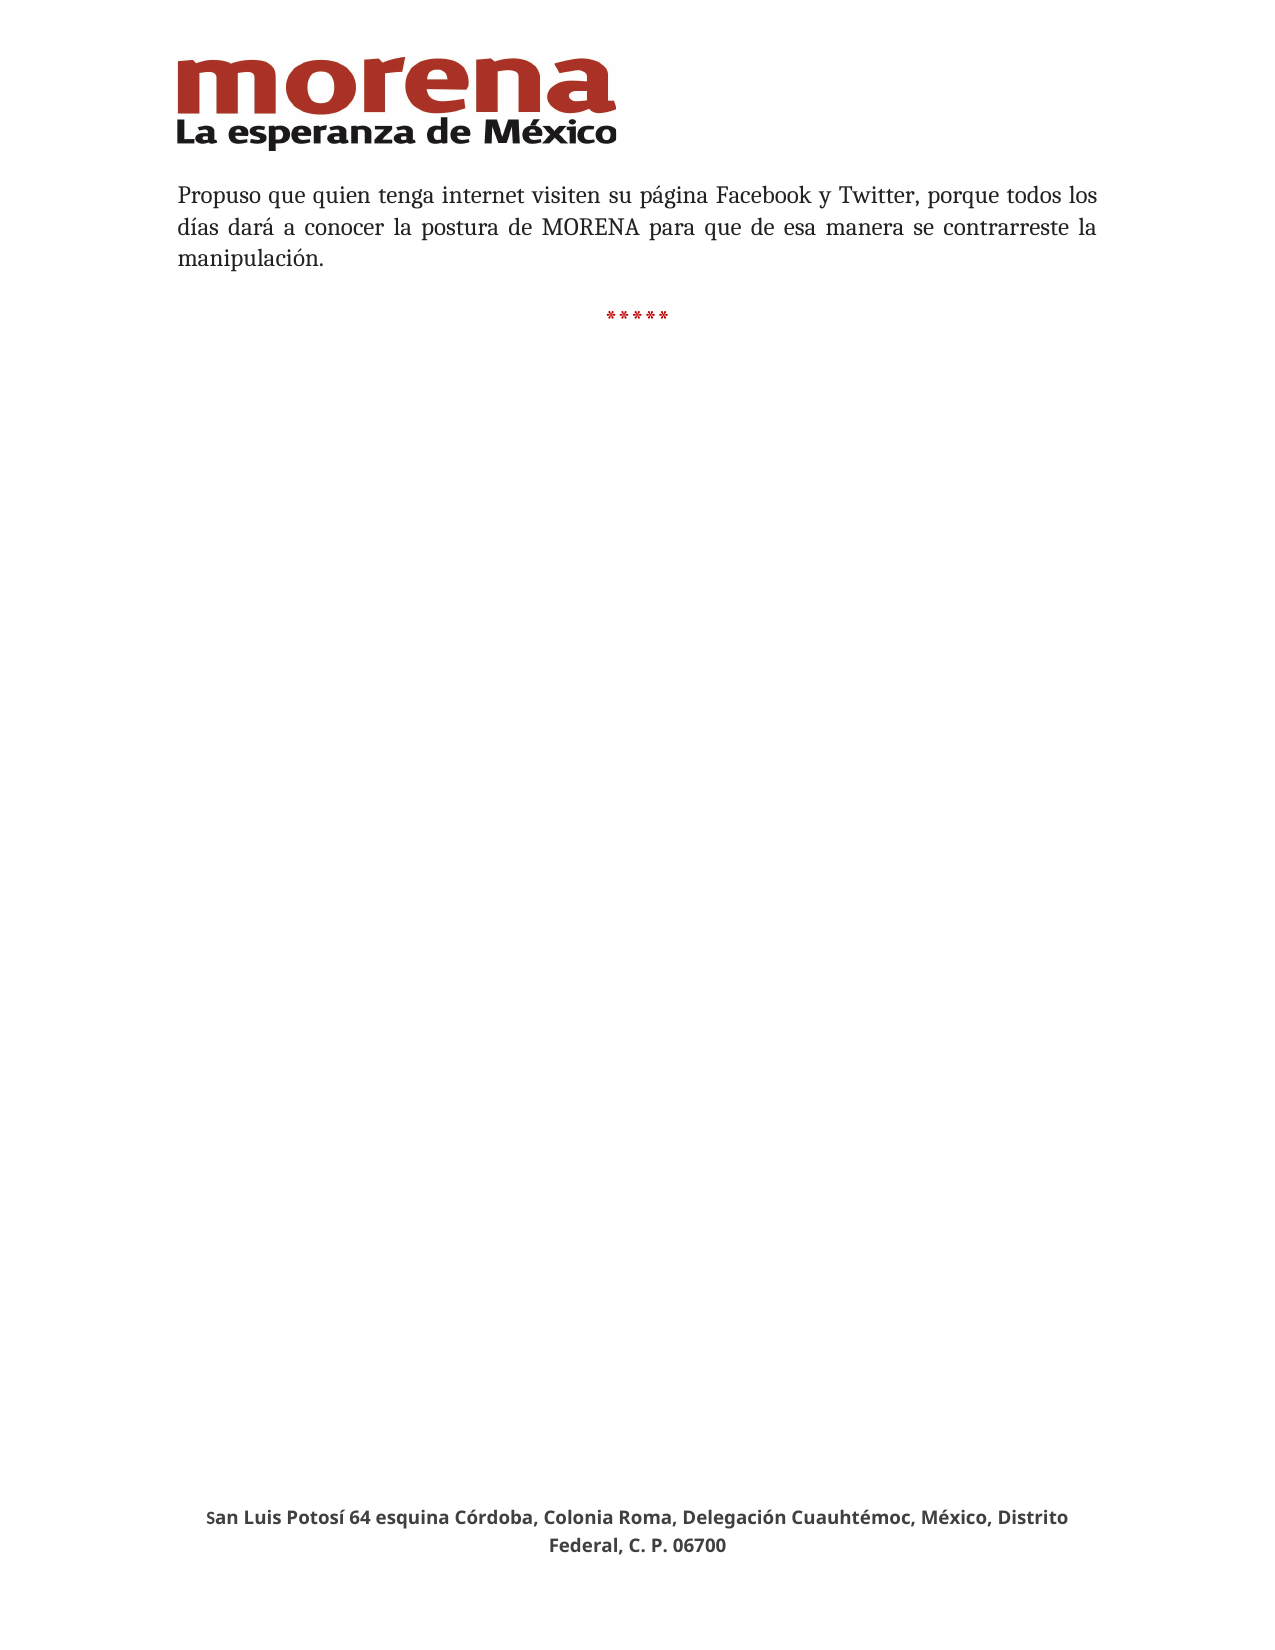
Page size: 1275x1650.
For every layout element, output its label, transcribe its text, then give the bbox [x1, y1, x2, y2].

text Propuso que quien tenga internet visiten su página Facebook y Twitter, porque todos los días dará a conocer la postura de MORENA para que de esa manera se contrarreste la manipulación. [177, 179, 1098, 273]
picture [177, 57, 617, 151]
text ***** [177, 304, 1098, 337]
